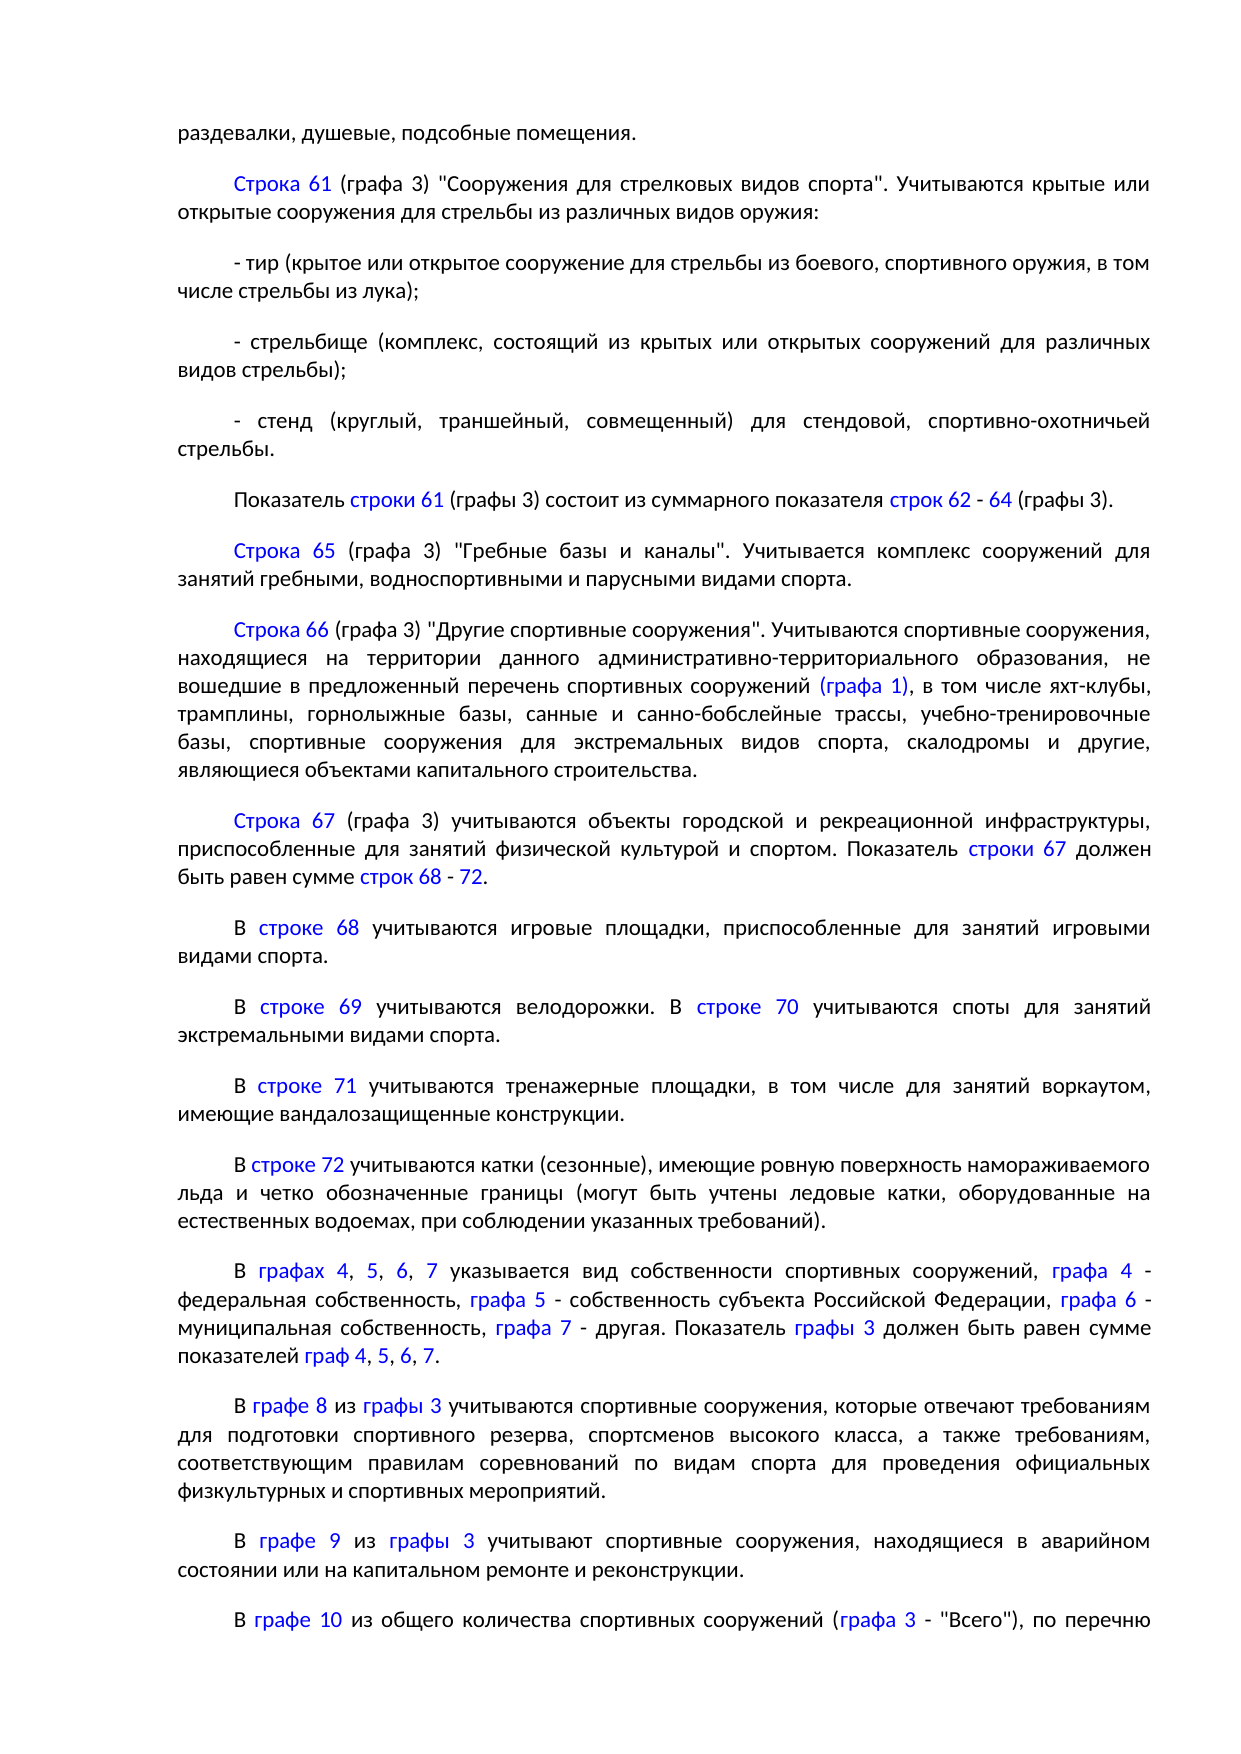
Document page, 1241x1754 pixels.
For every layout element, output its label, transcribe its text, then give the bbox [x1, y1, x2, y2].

text Строка 61 (графа 3) "Сооружения для стрелковых видов спорта". Учитываются крытые или открытые сооружения для стрельбы из различных видов оружия: [177, 169, 1152, 225]
text В строке 68 учитываются игровые площадки, приспособленные для занятий игровыми видами спорта. [177, 913, 1152, 969]
text - стрельбище (комплекс, состоящий из крытых или открытых сооружений для различных видов стрельбы); [177, 327, 1152, 383]
text Строка 67 (графа 3) учитываются объекты городской и рекреационной инфраструктуры, приспособленные для занятий физической культурой и спортом. Показатель строки 67 должен быть равен сумме строк 68 - 72. [177, 806, 1152, 890]
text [177, 118, 1152, 146]
text Строка 66 (графа 3) "Другие спортивные сооружения". Учитываются спортивные сооружения, находящиеся на территории данного административно-территориального образования, не вошедшие в предложенный перечень спортивных сооружений (графа 1), в том числе яхт-клубы, трамплины, горнолыжные базы, санные и санно-бобслейные трассы, учебно-тренировочные базы, спортивные сооружения для экстремальных видов спорта, скалодромы и другие, являющиеся объектами капитального строительства. [177, 615, 1152, 783]
text В строке 72 учитываются катки (сезонные), имеющие ровную поверхность намораживаемого льда и четко обозначенные границы (могут быть учтены ледовые катки, оборудованные на естественных водоемах, при соблюдении указанных требований). [177, 1150, 1152, 1234]
text Строка 65 (графа 3) "Гребные базы и каналы". Учитывается комплекс сооружений для занятий гребными, водноспортивными и парусными видами спорта. [177, 536, 1152, 592]
text Показатель строки 61 (графы 3) состоит из суммарного показателя строк 62 - 64 (графы 3). [177, 485, 1152, 513]
text - тир (крытое или открытое сооружение для стрельбы из боевого, спортивного оружия, в том числе стрельбы из лука); [177, 248, 1152, 304]
text В графах 4, 5, 6, 7 указывается вид собственности спортивных сооружений, графа 4 - федеральная собственность, графа 5 - собственность субъекта Российской Федерации, графа 6 - муниципальная собственность, графа 7 - другая. Показатель графы 3 должен быть равен сумме показателей граф 4, 5, 6, 7. [177, 1257, 1152, 1369]
text - стенд (круглый, траншейный, совмещенный) для стендовой, спортивно-охотничьей стрельбы. [177, 406, 1152, 462]
text В графе 9 из графы 3 учитывают спортивные сооружения, находящиеся в аварийном состоянии или на капитальном ремонте и реконструкции. [177, 1527, 1152, 1583]
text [177, 1606, 1152, 1634]
text В графе 8 из графы 3 учитываются спортивные сооружения, которые отвечают требованиям для подготовки спортивного резерва, спортсменов высокого класса, а также требованиям, соответствующим правилам соревнований по видам спорта для проведения официальных физкультурных и спортивных мероприятий. [177, 1392, 1152, 1504]
text В строке 71 учитываются тренажерные площадки, в том числе для занятий воркаутом, имеющие вандалозащищенные конструкции. [177, 1071, 1152, 1127]
text В строке 69 учитываются велодорожки. В строке 70 учитываются споты для занятий экстремальными видами спорта. [177, 992, 1152, 1048]
